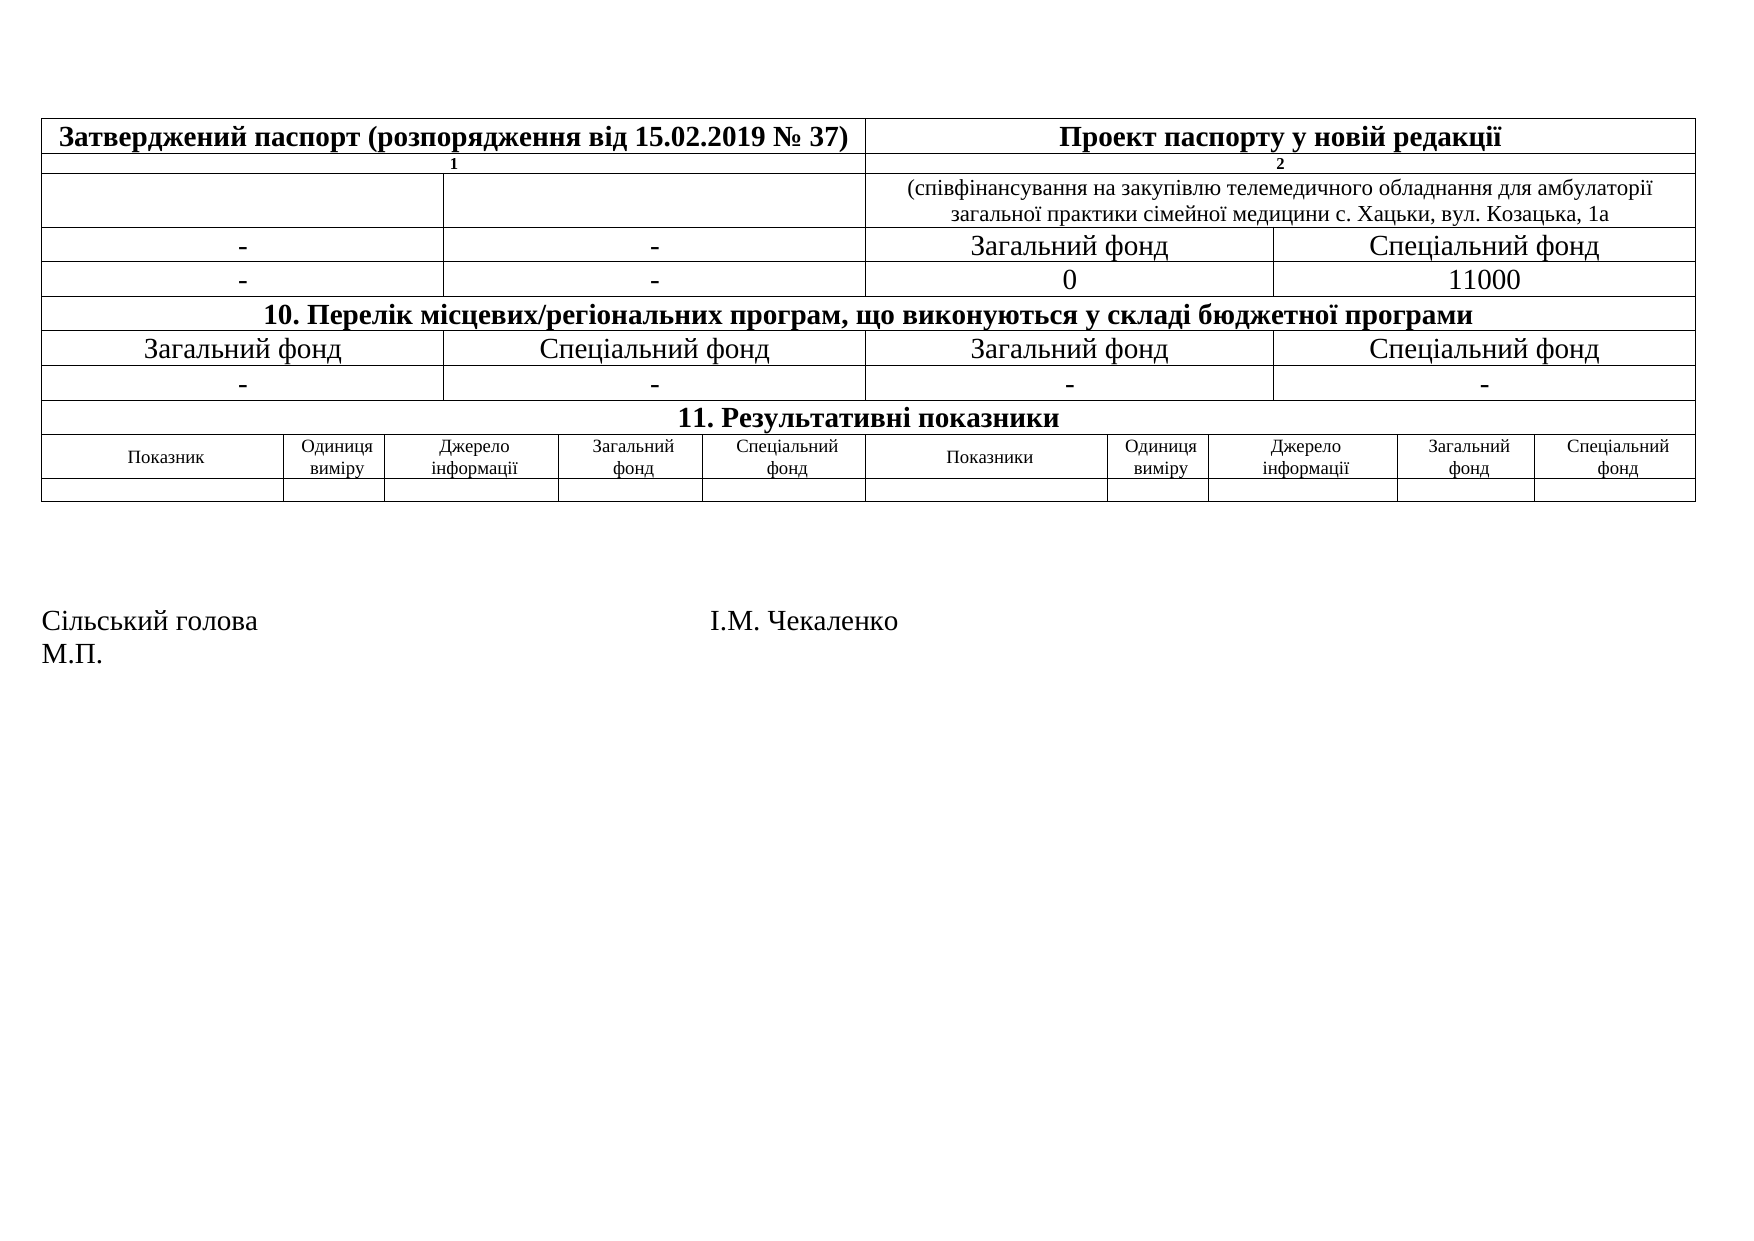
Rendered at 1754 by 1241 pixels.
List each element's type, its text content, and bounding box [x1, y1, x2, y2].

table_cell 0 [866, 262, 1273, 296]
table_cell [866, 174, 1695, 227]
table_cell 11000 [1274, 262, 1695, 296]
table_cell [1209, 479, 1397, 501]
table_cell [703, 479, 865, 501]
table_cell Спеціальний фонд [1274, 331, 1695, 365]
table_cell 11. Результативні показники [42, 401, 1695, 434]
table_cell [385, 479, 558, 501]
table_cell Джерело інформації [385, 435, 558, 478]
table_cell - [42, 262, 443, 296]
table_cell [284, 479, 384, 501]
table_cell [1398, 479, 1534, 501]
table_cell - [444, 228, 865, 261]
table_cell [559, 479, 702, 501]
table_cell [1108, 479, 1208, 501]
table_cell [1535, 479, 1695, 501]
table_cell Одиниця виміру [1108, 435, 1208, 478]
table_cell - [42, 174, 443, 227]
table_cell - [42, 366, 443, 399]
table_cell 10. Перелік місцевих/регіональних програм, що виконуються у складі бюджетної програми [42, 297, 1695, 330]
table_cell - [444, 262, 865, 296]
table_cell - [444, 366, 865, 399]
table_cell [866, 479, 1107, 501]
text М.П. [41, 636, 1713, 670]
table_cell - [42, 228, 443, 261]
table_cell Загальний фонд [866, 228, 1273, 261]
table_header Затверджений паспорт (розпорядження від 15.02.2019 № 37) [42, 119, 865, 153]
table_cell Загальний фонд [866, 331, 1273, 365]
table_cell Спеціальний фонд [444, 331, 865, 365]
table_cell [42, 479, 283, 501]
table_cell Одиниця виміру [284, 435, 384, 478]
table_cell Спеціальний фонд [1274, 228, 1695, 261]
table_cell Джерело інформації [1209, 435, 1397, 478]
table_cell Загальний фонд [559, 435, 702, 478]
table_header Проект паспорту у новій редакції [866, 119, 1695, 153]
table_cell - [866, 366, 1273, 399]
table_cell 2 [866, 154, 1695, 173]
text Сільський голова І.М. Чекаленко [41, 603, 1713, 636]
table_cell Загальний фонд [1398, 435, 1534, 478]
table_cell Спеціальний фонд [703, 435, 865, 478]
table_cell Показник [42, 435, 283, 478]
table_cell Загальний фонд [42, 331, 443, 365]
table_cell Спеціальний фонд [1535, 435, 1695, 478]
table_cell - [444, 174, 865, 227]
table_cell 1 [42, 154, 865, 173]
table_cell Показники [866, 435, 1107, 478]
table_cell - [1274, 366, 1695, 399]
